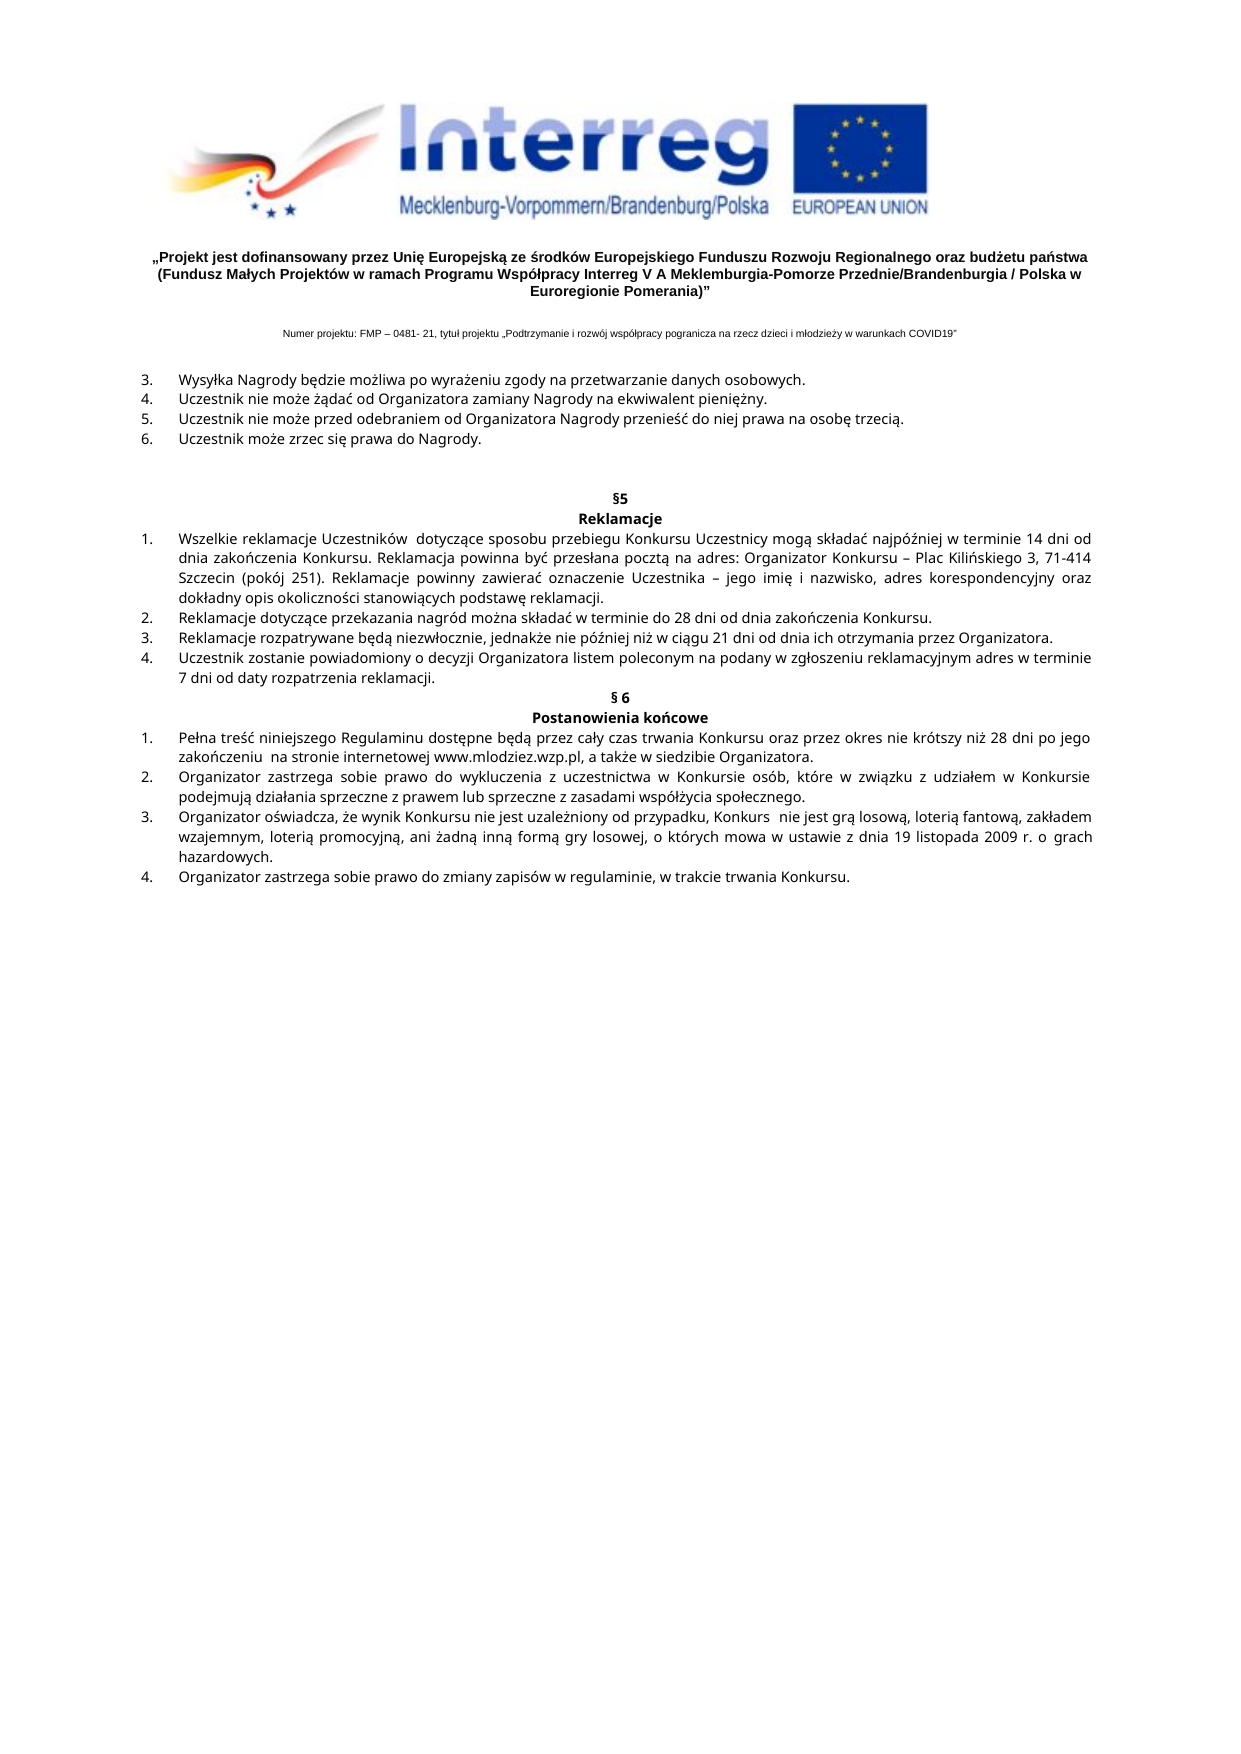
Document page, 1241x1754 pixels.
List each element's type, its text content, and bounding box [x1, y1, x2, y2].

list Organizator zastrzega sobie prawo do wykluczenia z uczestnictwa w Konkursie osób, które w związku z udziałem w Konkursie podejmują działania sprzeczne z prawem lub sprzeczne z zasadami współżycia społecznego. [141, 767, 1093, 807]
list Uczestnik nie może przed odebraniem od Organizatora Nagrody przenieść do niej prawa na osobę trzecią. [141, 409, 1093, 429]
list Uczestnik może zrzec się prawa do Nagrody. [141, 429, 1093, 449]
list Wszelkie reklamacje Uczestników dotyczące sposobu przebiegu Konkursu Uczestnicy mogą składać najpóźniej w terminie 14 dni od dnia zakończenia Konkursu. Reklamacja powinna być przesłana pocztą na adres: Organizator Konkursu – Plac Kilińskiego 3, 71-414 Szczecin (pokój 251). Reklamacje powinny zawierać oznaczenie Uczestnika – jego imię i nazwisko, adres korespondencyjny oraz dokładny opis okoliczności stanowiących podstawę reklamacji. [141, 528, 1093, 608]
picture [147, 102, 930, 220]
list Pełna treść niniejszego Regulaminu dostępne będą przez cały czas trwania Konkursu oraz przez okres nie krótszy niż 28 dni po jego zakończeniu na stronie internetowej www.mlodziez.wzp.pl, a także w siedzibie Organizatora. [141, 727, 1093, 767]
list Organizator zastrzega sobie prawo do zmiany zapisów w regulaminie, w trakcie trwania Konkursu. [141, 867, 1093, 887]
list Wysyłka Nagrody będzie możliwa po wyrażeniu zgody na przetwarzanie danych osobowych. [141, 369, 1093, 389]
text § 6 Postanowienia końcowe [148, 688, 1093, 727]
list Reklamacje rozpatrywane będą niezwłocznie, jednakże nie później niż w ciągu 21 dni od dnia ich otrzymania przez Organizatora. [141, 628, 1093, 648]
list Uczestnik zostanie powiadomiony o decyzji Organizatora listem poleconym na podany w zgłoszeniu reklamacyjnym adres w terminie 7 dni od daty rozpatrzenia reklamacji. [141, 648, 1093, 688]
text §5 Reklamacje [148, 489, 1093, 528]
list Organizator oświadcza, że wynik Konkursu nie jest uzależniony od przypadku, Konkurs nie jest grą losową, loterią fantową, zakładem wzajemnym, loterią promocyjną, ani żadną inną formą gry losowej, o których mowa w ustawie z dnia 19 listopada 2009 r. o grach hazardowych. [141, 807, 1093, 867]
list Reklamacje dotyczące przekazania nagród można składać w terminie do 28 dni od dnia zakończenia Konkursu. [141, 608, 1093, 628]
list Uczestnik nie może żądać od Organizatora zamiany Nagrody na ekwiwalent pieniężny. [141, 389, 1093, 409]
